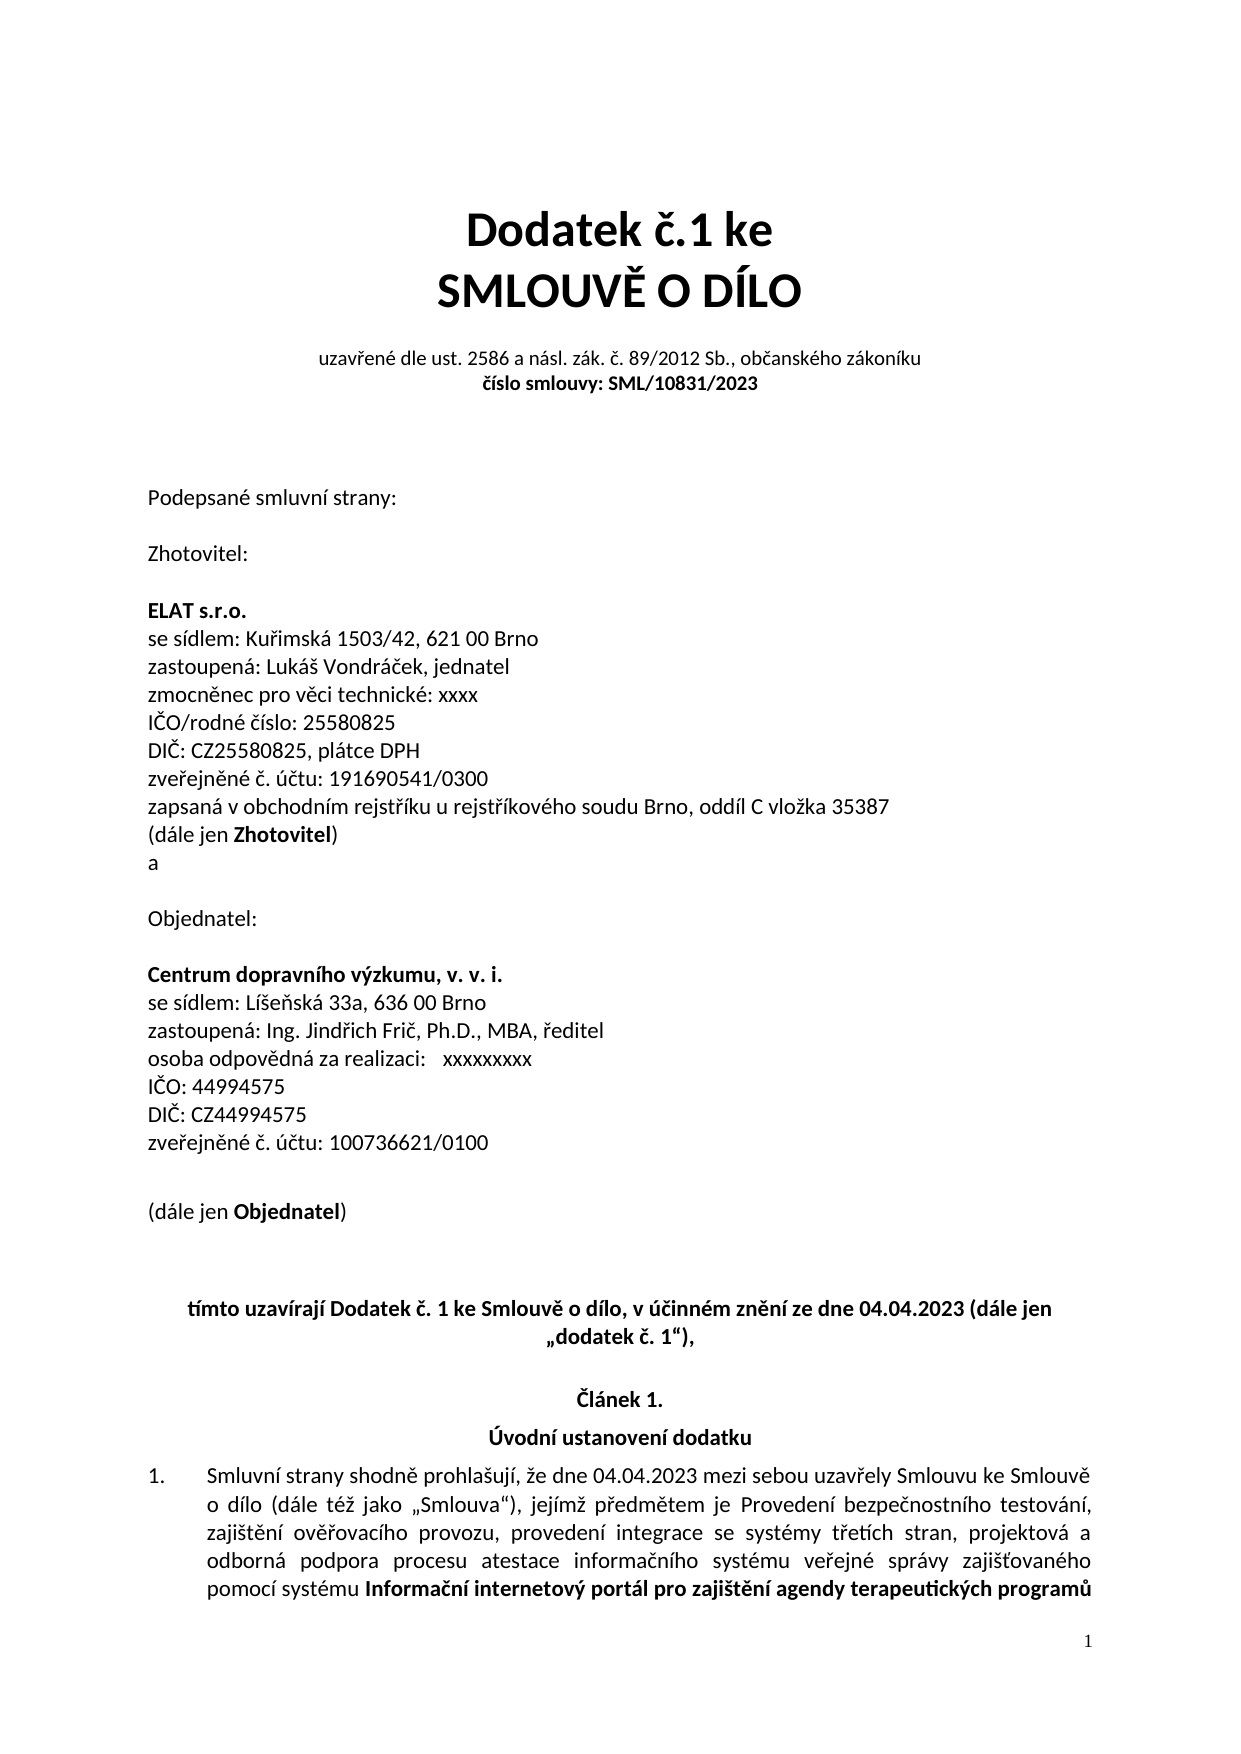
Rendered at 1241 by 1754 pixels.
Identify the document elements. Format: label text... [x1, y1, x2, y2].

text (dále jen Objednatel) [133, 1197, 1093, 1225]
text Objednatel: [88, 904, 1093, 932]
text SMLOUVĚ O DÍLO [148, 259, 1093, 320]
text Dodatek č.1 ke [148, 198, 1093, 259]
text Zhotovitel: [88, 539, 1093, 567]
text a [148, 848, 1093, 876]
text osoba odpovědná za realizaci: xxxxxxxxx [148, 1044, 1093, 1072]
text Článek 1. [148, 1385, 1093, 1413]
text IČO: 44994575 [148, 1072, 1093, 1100]
text se sídlem: Líšeňská 33a, 636 00 Brno [148, 988, 1093, 1016]
text zveřejněné č. účtu: 100736621/0100 [148, 1128, 1093, 1156]
text číslo smlouvy: SML/10831/2023 [148, 370, 1093, 396]
text Centrum dopravního výzkumu, v. v. i. [88, 960, 1093, 988]
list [148, 1462, 1093, 1602]
text IČO/rodné číslo: 25580825 [148, 708, 1093, 736]
text Podepsané smluvní strany: [148, 483, 1093, 511]
text DIČ: CZ44994575 [148, 1100, 1093, 1128]
text zmocněnec pro věci technické: xxxx [148, 680, 1093, 708]
text zastoupená: Lukáš Vondráček, jednatel [148, 652, 1093, 680]
text DIČ: CZ25580825, plátce DPH [148, 736, 1093, 764]
text zveřejněné č. účtu: 191690541/0300 [148, 764, 1093, 792]
text zapsaná v obchodním rejstříku u rejstříkového soudu Brno, oddíl C vložka 35387 [148, 792, 1093, 820]
subtitle tímto uzavírají Dodatek č. 1 ke Smlouvě o dílo, v účinném znění ze dne 04.04.2023 (dále jen „dodatek č. 1“), [148, 1294, 1093, 1351]
text ELAT s.r.o. [148, 596, 1093, 624]
text Úvodní ustanovení dodatku [148, 1423, 1093, 1451]
text (dále jen Zhotovitel) [148, 820, 1093, 848]
text se sídlem: Kuřimská 1503/42, 621 00 Brno [148, 624, 1093, 652]
text zastoupená: Ing. Jindřich Frič, Ph.D., MBA, ředitel [148, 1016, 1093, 1044]
text uzavřené dle ust. 2586 a násl. zák. č. 89/2012 Sb., občanského zákoníku [148, 345, 1093, 370]
